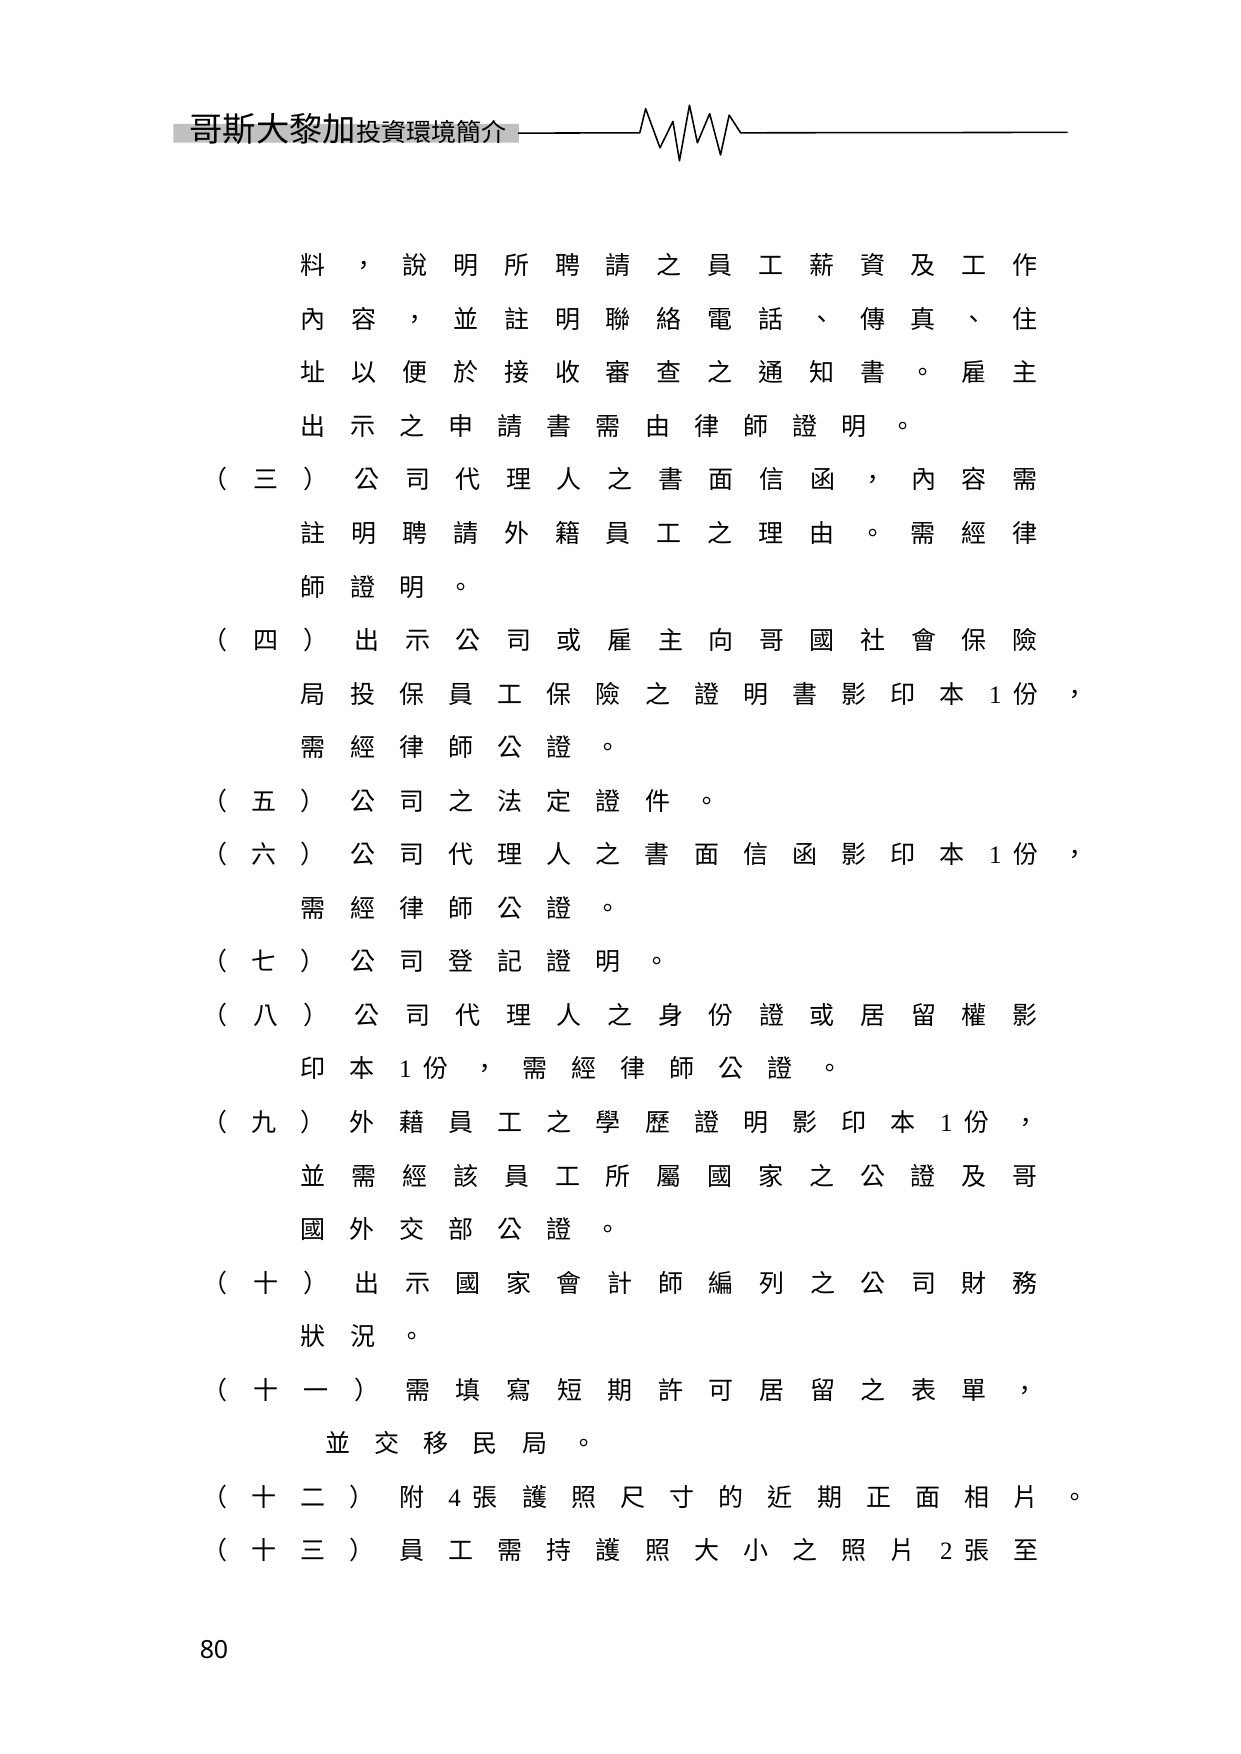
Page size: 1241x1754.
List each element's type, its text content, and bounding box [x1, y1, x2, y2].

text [202, 237, 1063, 451]
text （七）公司登記證明。 [202, 933, 1063, 987]
text （十）出示國家會計師編列之公司財務狀況。 [202, 1254, 1063, 1362]
text （十二）附4張護照尺寸的近期正面相片。 [202, 1469, 1063, 1522]
text （三）公司代理人之書面信函，內容需註明聘請外籍員工之理由。需經律師證明。 [202, 451, 1063, 612]
text （九）外藉員工之學歷證明影印本1份，並需經該員工所屬國家之公證及哥國外交部公證。 [202, 1094, 1063, 1254]
text （四）出示公司或雇主向哥國社會保險局投保員工保險之證明書影印本1份，需經律師公證。 [202, 612, 1063, 773]
text （十一）需填寫短期許可居留之表單，並交移民局。 [202, 1362, 1063, 1469]
text （六）公司代理人之書面信函影印本1份，需經律師公證。 [202, 826, 1063, 933]
text （八）公司代理人之身份證或居留權影印本1份，需經律師公證。 [202, 987, 1063, 1094]
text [202, 1522, 1063, 1576]
text （五）公司之法定證件。 [202, 773, 1063, 826]
